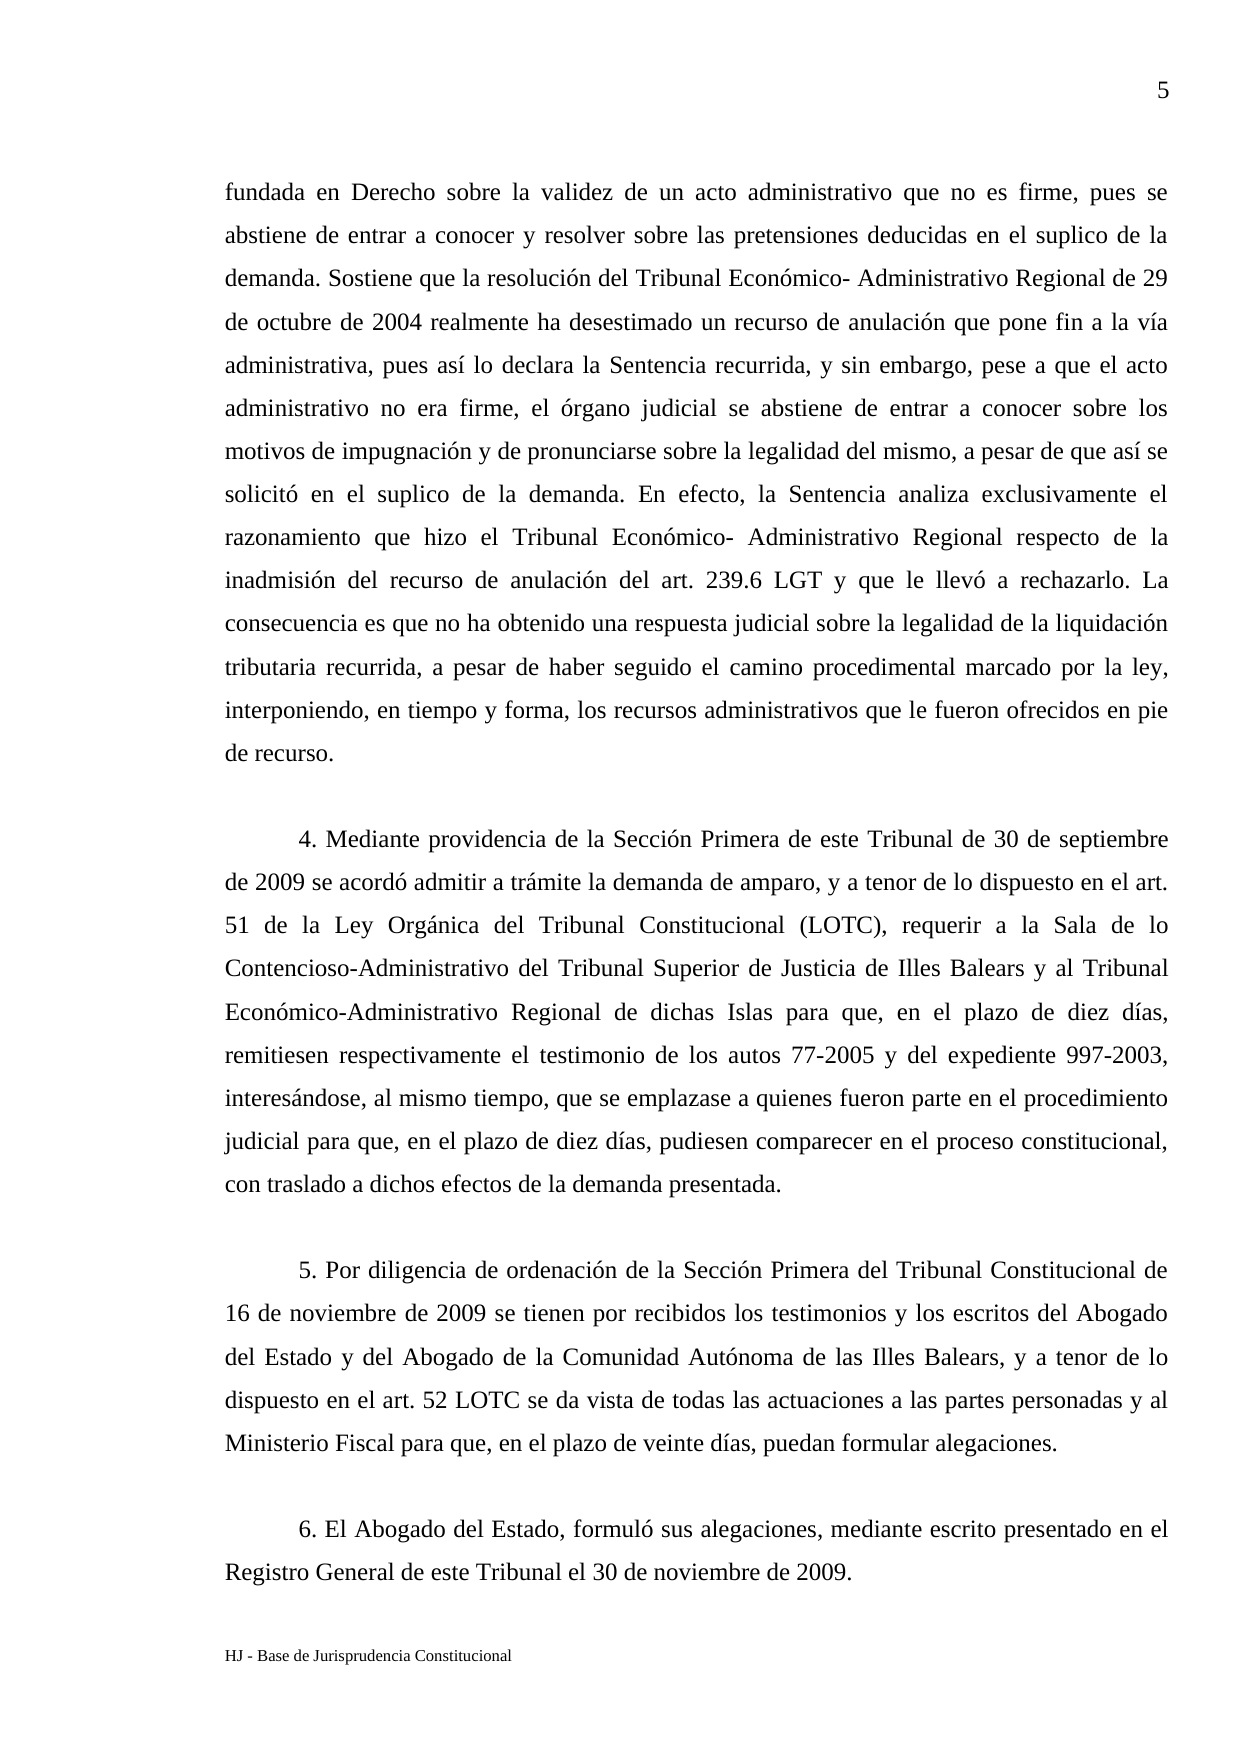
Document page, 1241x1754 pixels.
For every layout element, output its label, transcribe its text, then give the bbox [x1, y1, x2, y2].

text 6. El Abogado del Estado, formuló sus alegaciones, mediante escrito presentado en el Registro General de este Tribunal el 30 de noviembre de 2009. [224, 1514, 1169, 1586]
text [224, 177, 1169, 767]
text 4. Mediante providencia de la Sección Primera de este Tribunal de 30 de septiembre de 2009 se acordó admitir a trámite la demanda de amparo, y a tenor de lo dispuesto en el art. 51 de la Ley Orgánica del Tribunal Constitucional (LOTC), requerir a la Sala de lo Contencioso-Administrativo del Tribunal Superior de Justicia de Illes Balears y al Tribunal Económico-Administrativo Regional de dichas Islas para que, en el plazo de diez días, remitiesen respectivamente el testimonio de los autos 77-2005 y del expediente 997-2003, interesándose, al mismo tiempo, que se emplazase a quienes fueron parte en el procedimiento judicial para que, en el plazo de diez días, pudiesen comparecer en el proceso constitucional, con traslado a dichos efectos de la demanda presentada. [224, 824, 1169, 1198]
text 5. Por diligencia de ordenación de la Sección Primera del Tribunal Constitucional de 16 de noviembre de 2009 se tienen por recibidos los testimonios y los escritos del Abogado del Estado y del Abogado de la Comunidad Autónoma de las Illes Balears, y a tenor de lo dispuesto en el art. 52 LOTC se da vista de todas las actuaciones a las partes personadas y al Ministerio Fiscal para que, en el plazo de veinte días, puedan formular alegaciones. [224, 1255, 1169, 1457]
